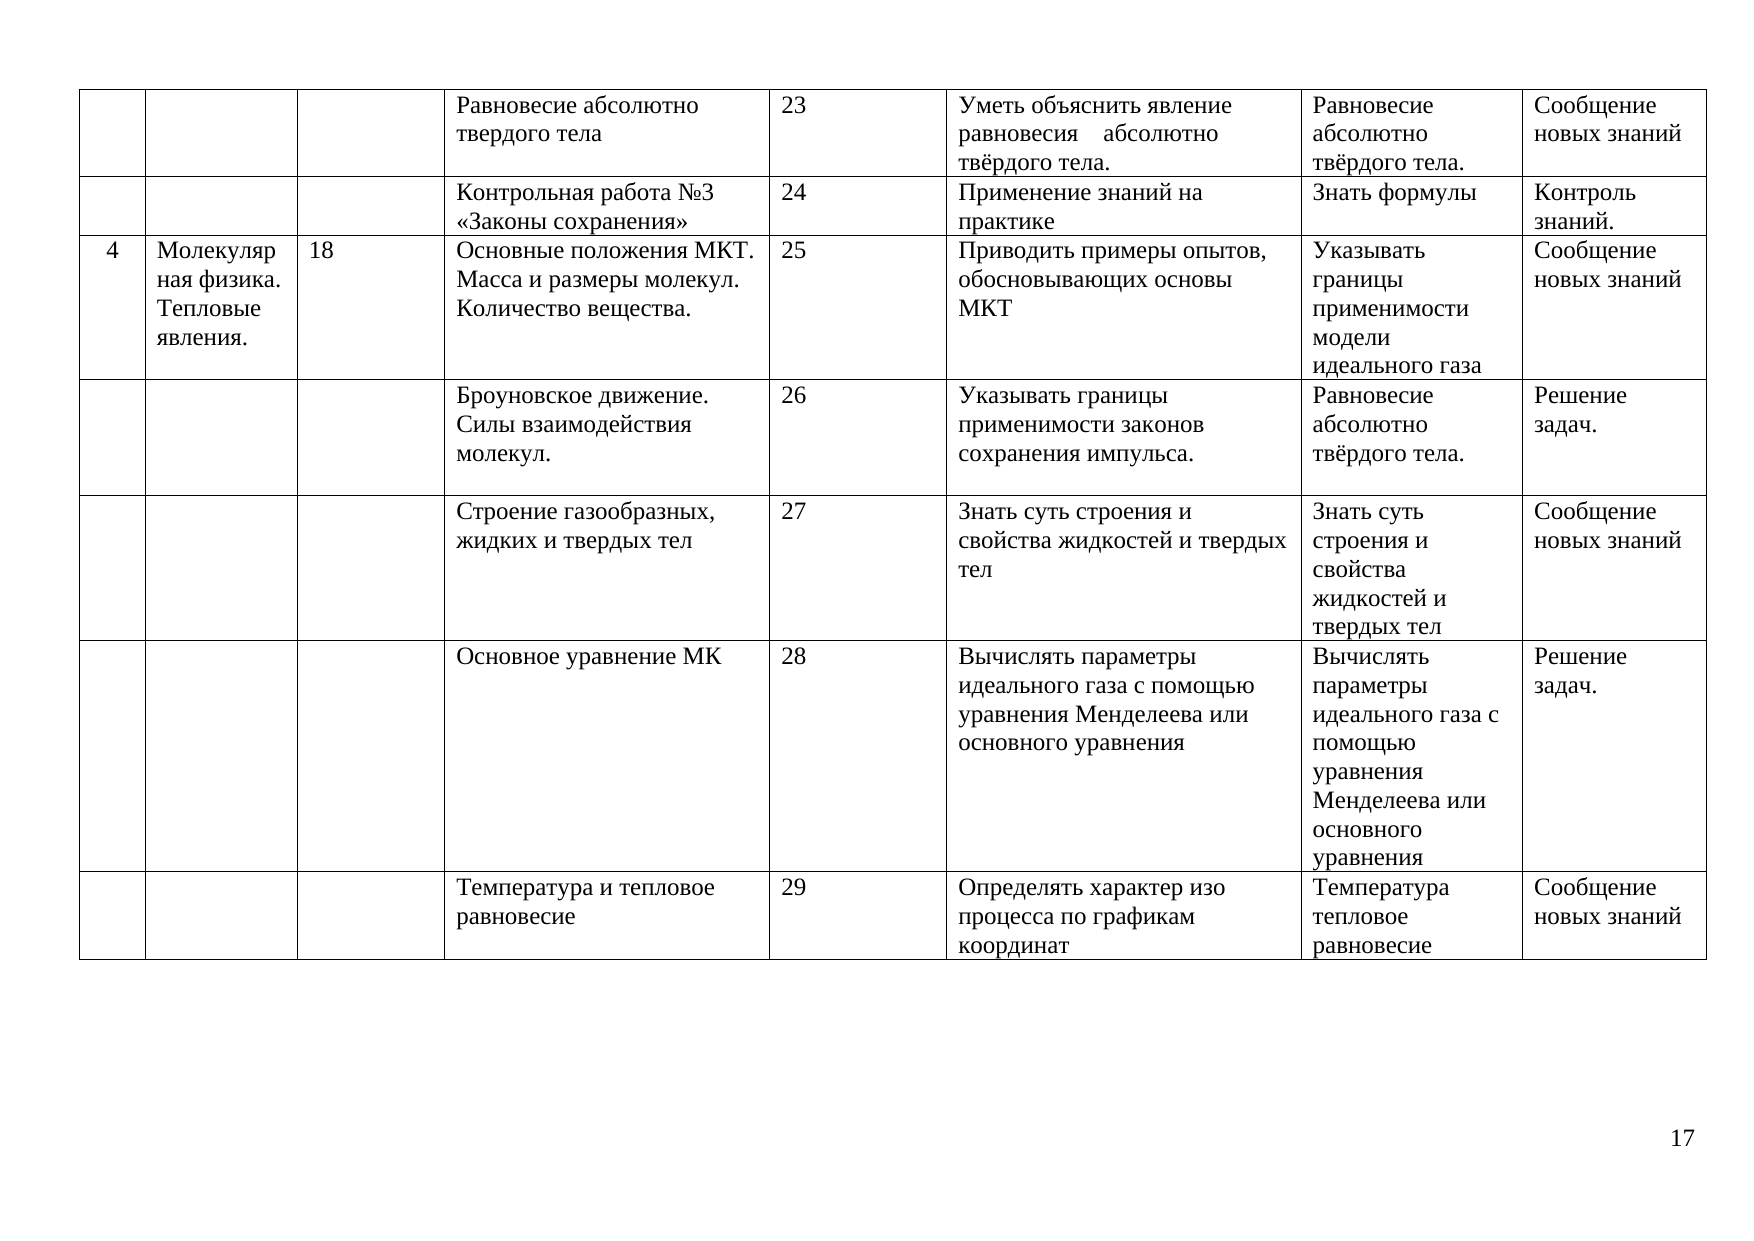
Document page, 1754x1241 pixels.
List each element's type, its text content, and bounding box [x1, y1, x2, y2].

table_cell Сообщение новых знаний [1523, 90, 1706, 176]
table_cell Сообщение новых знаний [1523, 236, 1706, 379]
table_cell [298, 380, 444, 495]
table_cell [1523, 872, 1706, 958]
table_cell Приводить примеры опытов, обосновывающих основы МКТ [947, 236, 1301, 379]
table_cell Молекулярная физика. Тепловые явления. [146, 236, 297, 379]
table_cell [146, 380, 297, 495]
table_cell Температура тепловое равновесие [1302, 872, 1522, 958]
table_cell [80, 380, 145, 495]
table_cell 28 [770, 641, 946, 871]
table_cell Контрольная работа №3 «Законы сохранения» [445, 177, 769, 234]
table_cell Знать формулы [1302, 177, 1522, 234]
table_cell Строение газообразных, жидких и твердых тел [445, 496, 769, 640]
table_cell 27 [770, 496, 946, 640]
table_cell [146, 872, 297, 958]
table_cell Сообщение новых знаний [1523, 496, 1706, 640]
table_cell 23 [770, 90, 946, 176]
table_cell [298, 177, 444, 234]
table_cell Равновесие абсолютно твёрдого тела. [1302, 380, 1522, 495]
table_cell [80, 177, 145, 234]
table_cell [146, 90, 297, 176]
table_cell Температура и тепловое равновесие [445, 872, 769, 958]
table_cell Указывать границы применимости законов сохранения импульса. [947, 380, 1301, 495]
table_cell 24 [770, 177, 946, 234]
table_cell 25 [770, 236, 946, 379]
table_cell Определять характер изо процесса по графикам координат [947, 872, 1301, 958]
table_cell [298, 641, 444, 871]
table_cell [80, 641, 145, 871]
table_cell Равновесие абсолютно твердого тела [445, 90, 769, 176]
table_cell [80, 872, 145, 958]
table_cell Применение знаний на практике [947, 177, 1301, 234]
table_cell [298, 90, 444, 176]
table_cell 18 [298, 236, 444, 379]
table_cell Контроль знаний. [1523, 177, 1706, 234]
table_cell 29 [770, 872, 946, 958]
table_cell Основные положения МКТ. Масса и размеры молекул. Количество вещества. [445, 236, 769, 379]
table_cell Основное уравнение МК [445, 641, 769, 871]
table_cell [146, 177, 297, 234]
table_cell Равновесие абсолютно твёрдого тела. [1302, 90, 1522, 176]
table_cell [146, 496, 297, 640]
table_cell Решение задач. [1523, 380, 1706, 495]
table_cell Знать суть строения и свойства жидкостей и твердых тел [1302, 496, 1522, 640]
table_cell Уметь объяснить явление равновесия абсолютно твёрдого тела. [947, 90, 1301, 176]
table_cell Указывать границы применимости модели идеального газа [1302, 236, 1522, 379]
table_cell [80, 90, 145, 176]
table_cell [298, 872, 444, 958]
table_cell 4 [80, 236, 145, 379]
table_cell Знать суть строения и свойства жидкостей и твердых тел [947, 496, 1301, 640]
table_cell Вычислять параметры идеального газа с помощью уравнения Менделеева или основного уравнения [947, 641, 1301, 871]
table_cell 26 [770, 380, 946, 495]
table_cell [146, 641, 297, 871]
table_cell Броуновское движение. Силы взаимодействия молекул. [445, 380, 769, 495]
table_cell [80, 496, 145, 640]
table_cell Решение задач. [1523, 641, 1706, 871]
table_cell [298, 496, 444, 640]
table_cell Вычислять параметры идеального газа с помощью уравнения Менделеева или основного уравнения [1302, 641, 1522, 871]
